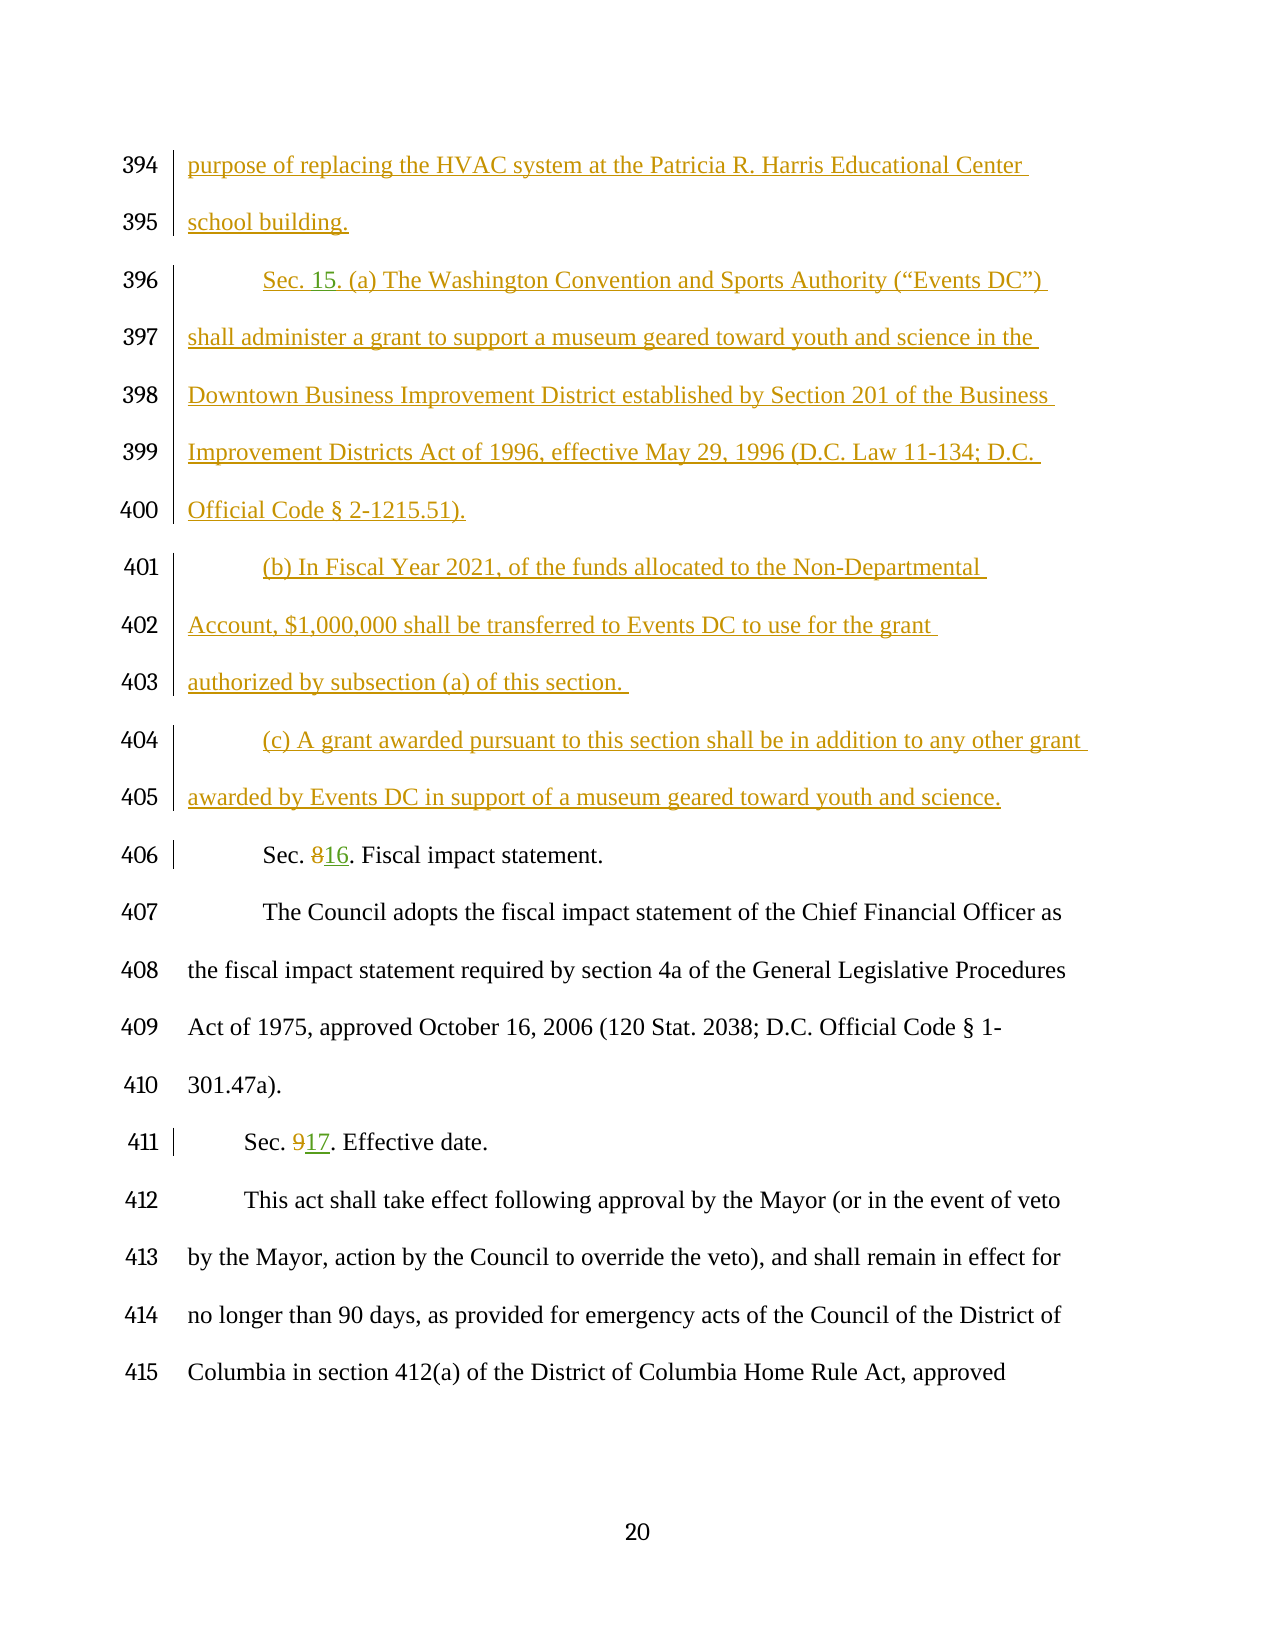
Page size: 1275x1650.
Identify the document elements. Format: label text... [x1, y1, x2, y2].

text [187, 1185, 1087, 1386]
text Sec. . Effective date. [187, 1127, 1087, 1156]
text Sec. . Fiscal impact statement. [187, 840, 1087, 869]
text The Council adopts the fiscal impact statement of the Chief Financial Officer as the fiscal impact statement required by section 4a of the General Legislative Procedures Act of 1975, approved October 16, 2006 (120 Stat. 2038; D.C. Official Code § 1-301.47a). [187, 897, 1087, 1099]
